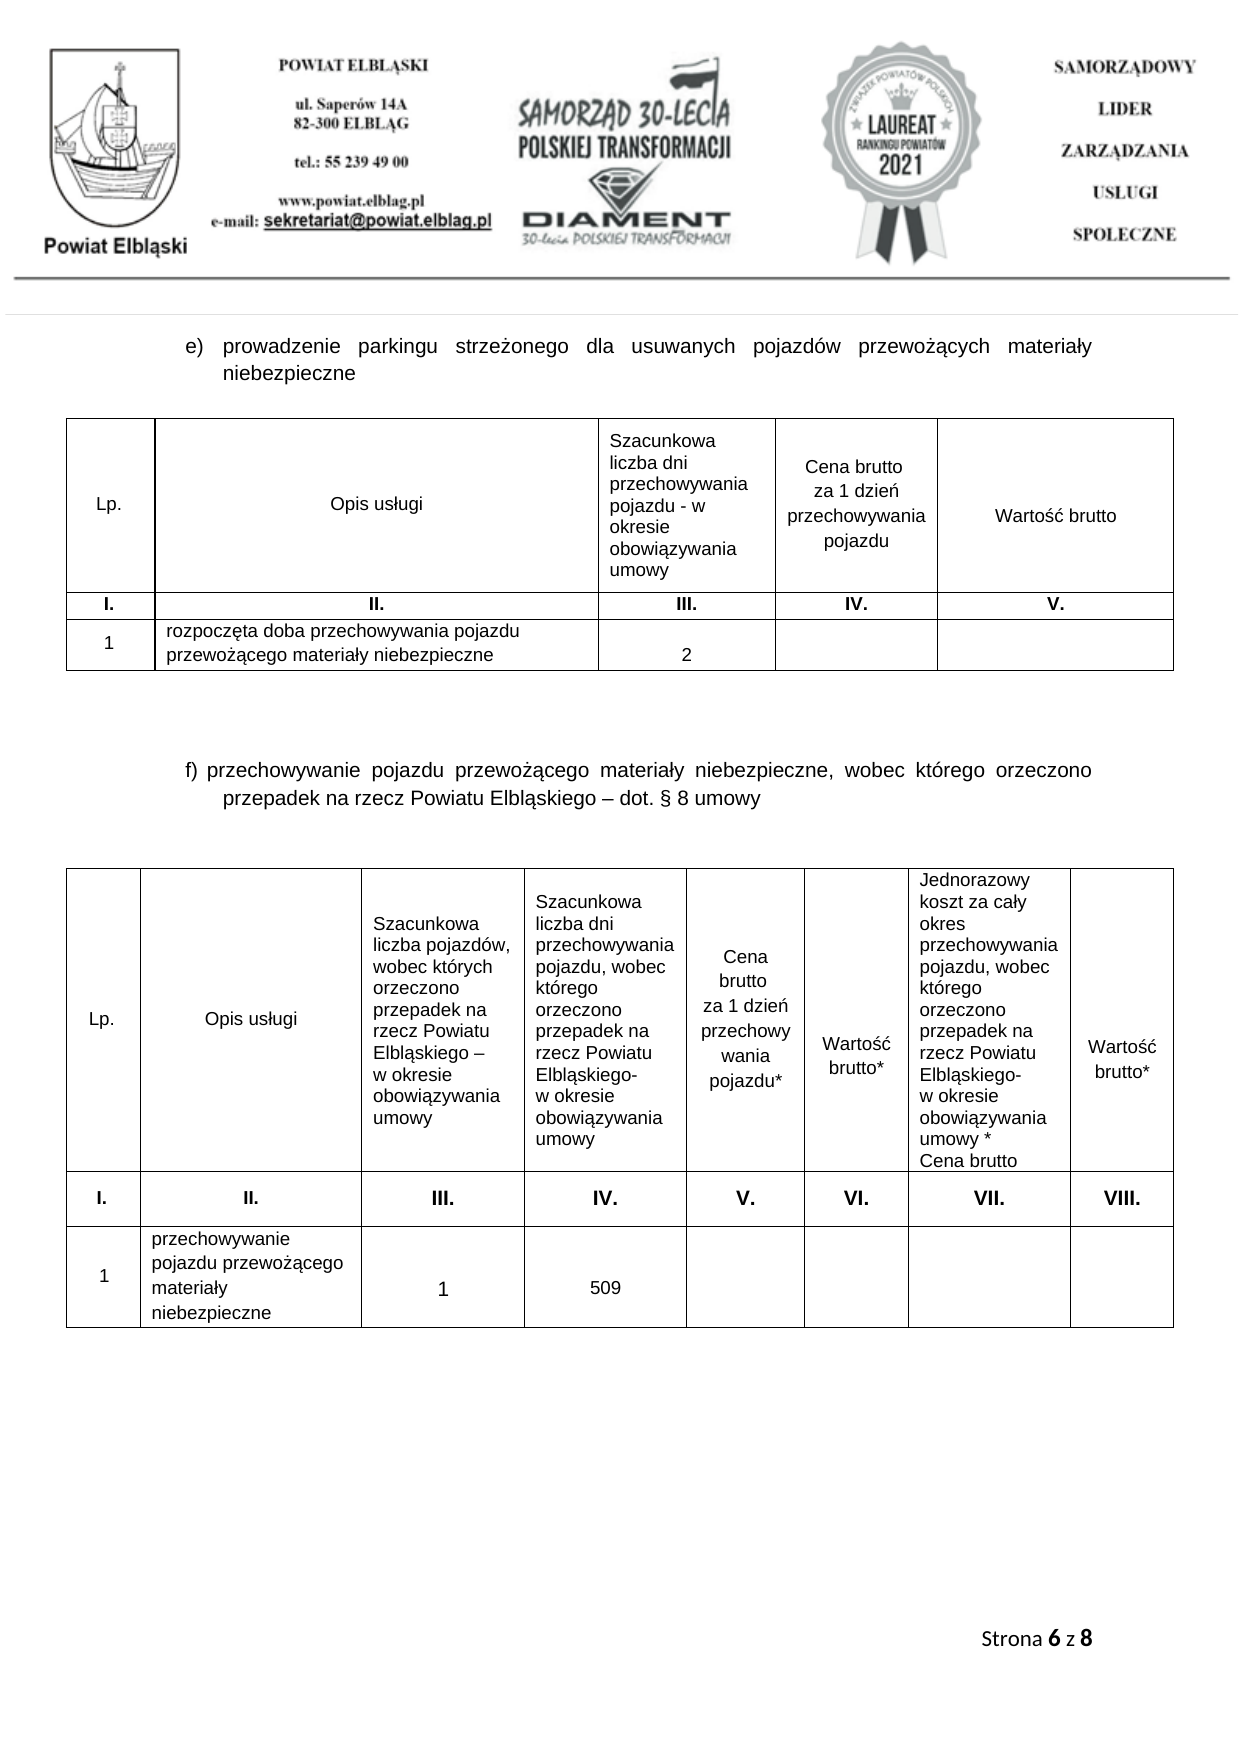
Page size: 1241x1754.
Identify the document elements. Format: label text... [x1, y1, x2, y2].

table_cell 1 [67, 1227, 140, 1327]
table_cell [909, 1227, 1070, 1327]
table_cell 509 [525, 1227, 686, 1327]
table_cell I. [67, 1172, 140, 1226]
table_cell 1 [362, 1227, 524, 1327]
table_cell [1071, 1227, 1173, 1327]
table_cell V. [687, 1172, 804, 1226]
table_cell VIII. [1071, 1172, 1173, 1226]
table_header Opis usługi [156, 419, 598, 592]
table_header Cena brutto za 1 dzień przechowywania pojazdu [776, 419, 937, 592]
table_header Szacunkowa liczba dni przechowywania pojazdu, wobec którego orzeczono przepadek na rzecz Powiatu Elbląskiego- w okresie obowiązywania umowy [525, 869, 686, 1171]
table_cell III. [599, 593, 775, 618]
table_header Jednorazowy koszt za cały okres przechowywania pojazdu, wobec którego orzeczono przepadek na rzecz Powiatu Elbląskiego- w okresie obowiązywania umowy * Cena brutto [909, 869, 1070, 1171]
list przechowywanie pojazdu przewożącego materiały niebezpieczne, wobec którego orzeczono przepadek na rzecz Powiatu Elbląskiego – dot. § 8 umowy [185, 758, 1093, 810]
table_header Wartość brutto [938, 419, 1173, 592]
table_cell V. [938, 593, 1173, 618]
table_cell II. [141, 1172, 361, 1226]
table_header Lp. [67, 419, 154, 592]
table_header Wartość brutto* [1071, 869, 1173, 1171]
table_cell rozpoczęta doba przechowywania pojazdu przewożącego materiały niebezpieczne [156, 620, 598, 670]
table_cell 1 [67, 620, 154, 670]
table_cell przechowywanie pojazdu przewożącego materiały niebezpieczne [141, 1227, 361, 1327]
table_cell IV. [776, 593, 937, 618]
table_header Lp. [67, 869, 140, 1171]
list prowadzenie parkingu strzeżonego dla usuwanych pojazdów przewożących materiały niebezpieczne [185, 315, 1093, 385]
table_cell [776, 620, 937, 670]
table_cell [805, 1227, 908, 1327]
table_cell [938, 620, 1173, 670]
table_cell [687, 1227, 804, 1327]
table_cell III. [362, 1172, 524, 1226]
table_cell VI. [805, 1172, 908, 1226]
table_header Wartość brutto* [805, 869, 908, 1171]
table_header Szacunkowa liczba pojazdów, wobec których orzeczono przepadek na rzecz Powiatu Elbląskiego – w okresie obowiązywania umowy [362, 869, 524, 1171]
table_header Opis usługi [141, 869, 361, 1171]
table_header Cena brutto za 1 dzień przechowywania pojazdu* [687, 869, 804, 1171]
table_cell II. [156, 593, 598, 618]
table_header Szacunkowa liczba dni przechowywania pojazdu - w okresie obowiązywania umowy [599, 419, 775, 592]
picture [3, 0, 1238, 315]
table_cell VII. [909, 1172, 1070, 1226]
table_cell I. [67, 593, 154, 618]
table_cell IV. [525, 1172, 686, 1226]
table_cell 2 [599, 620, 775, 670]
